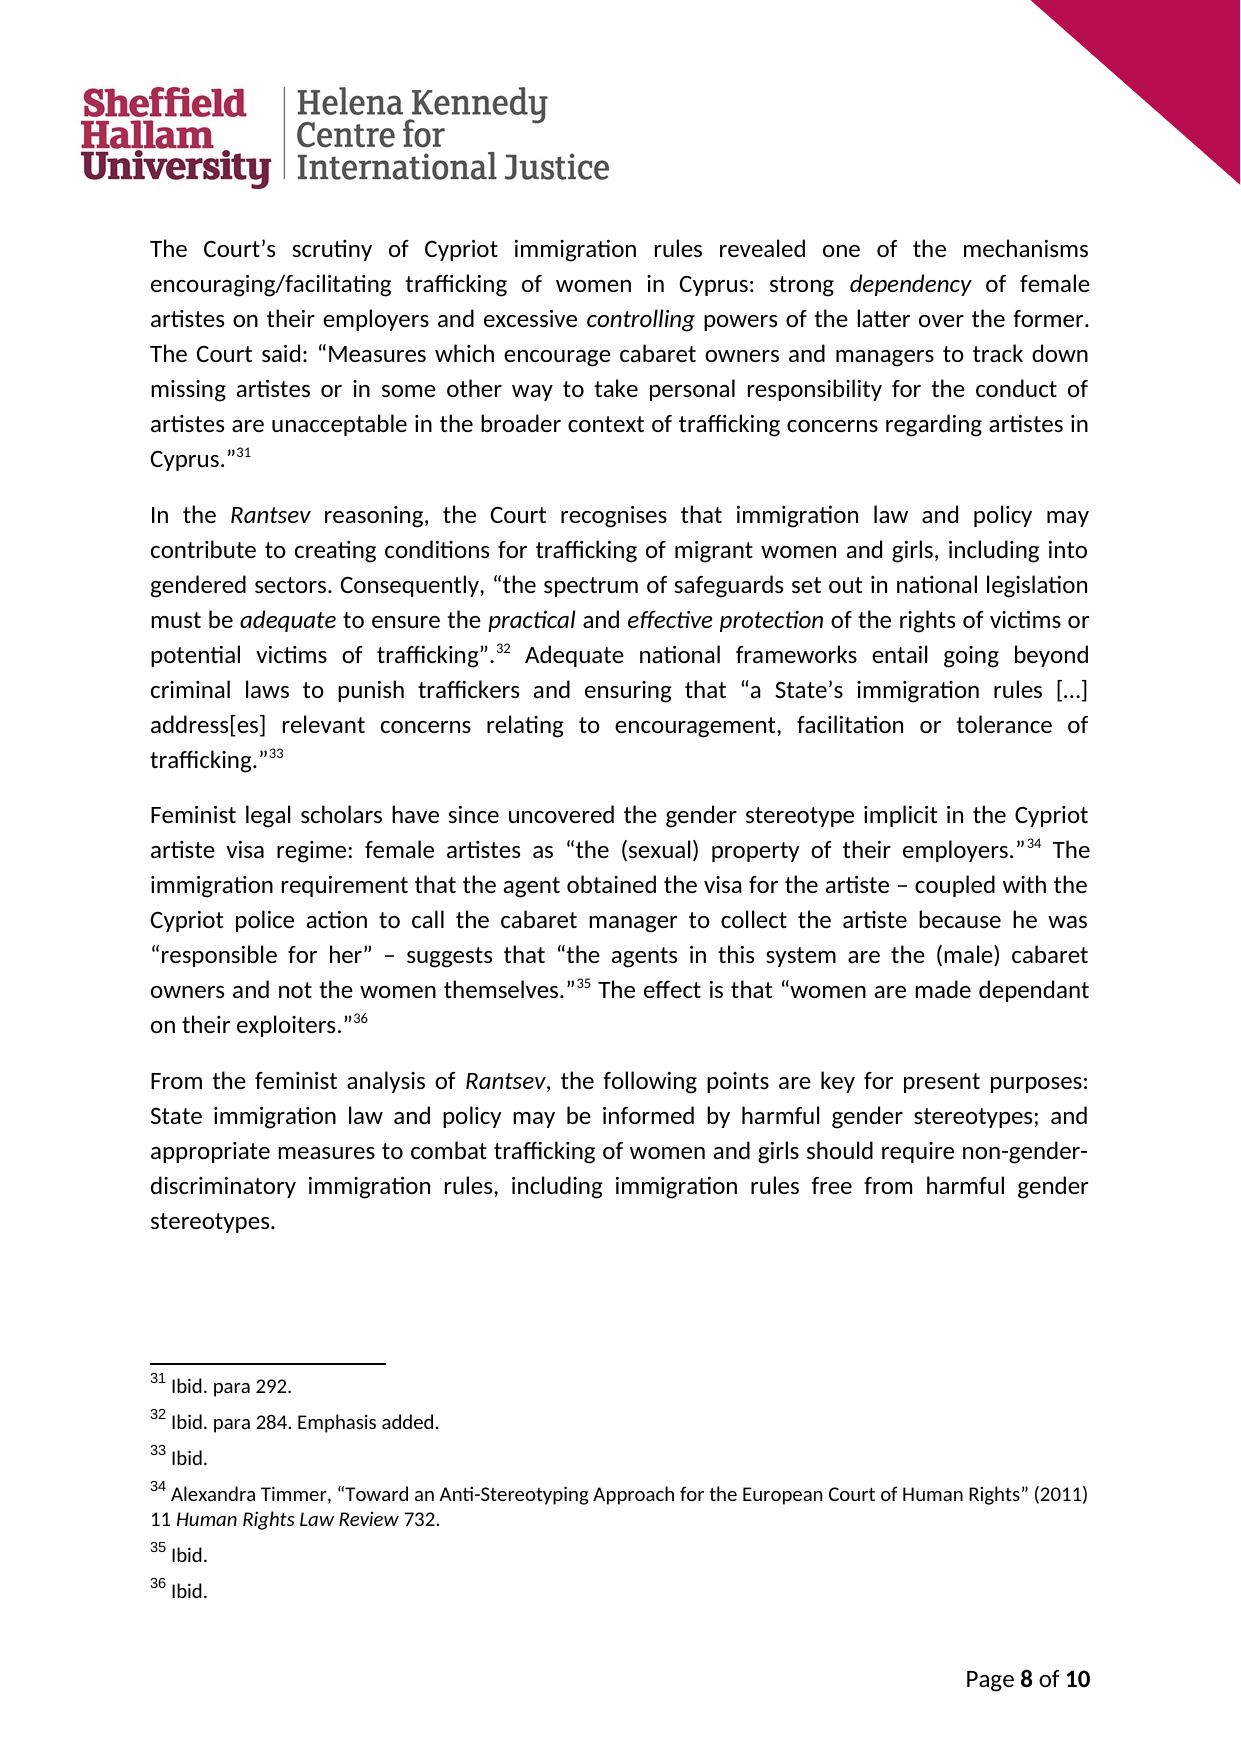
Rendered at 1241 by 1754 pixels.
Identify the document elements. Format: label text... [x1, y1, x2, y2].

text The Court’s scrutiny of Cypriot immigration rules revealed one of the mechanisms encouraging/facilitating trafficking of women in Cyprus: strong dependency of female artistes on their employers and excessive controlling powers of the latter over the former. The Court said: “Measures which encourage cabaret owners and managers to track down missing artistes or in some other way to take personal responsibility for the conduct of artistes are unacceptable in the broader context of trafficking concerns regarding artistes in Cyprus.” [150, 233, 1090, 473]
text From the feminist analysis of Rantsev, the following points are key for present purposes: State immigration law and policy may be informed by harmful gender stereotypes; and appropriate measures to combat trafficking of women and girls should require non-gender-discriminatory immigration rules, including immigration rules free from harmful gender stereotypes. [150, 1066, 1090, 1236]
text In the Rantsev reasoning, the Court recognises that immigration law and policy may contribute to creating conditions for trafficking of migrant women and girls, including into gendered sectors. Consequently, “the spectrum of safeguards set out in national legislation must be adequate to ensure the practical and effective protection of the rights of victims or potential victims of trafficking”. Adequate national frameworks entail going beyond criminal laws to punish traffickers and ensuring that “a State’s immigration rules […] address[es] relevant concerns relating to encouragement, facilitation or tolerance of trafficking.” [150, 499, 1090, 774]
text Feminist legal scholars have since uncovered the gender stereotype implicit in the Cypriot artiste visa regime: female artistes as “the (sexual) property of their employers.” The immigration requirement that the agent obtained the visa for the artiste – coupled with the Cypriot police action to call the cabaret manager to collect the artiste because he was “responsible for her” – suggests that “the agents in this system are the (male) cabaret owners and not the women themselves.” The effect is that “women are made dependant on their exploiters.” [150, 800, 1090, 1040]
picture [66, 73, 624, 201]
